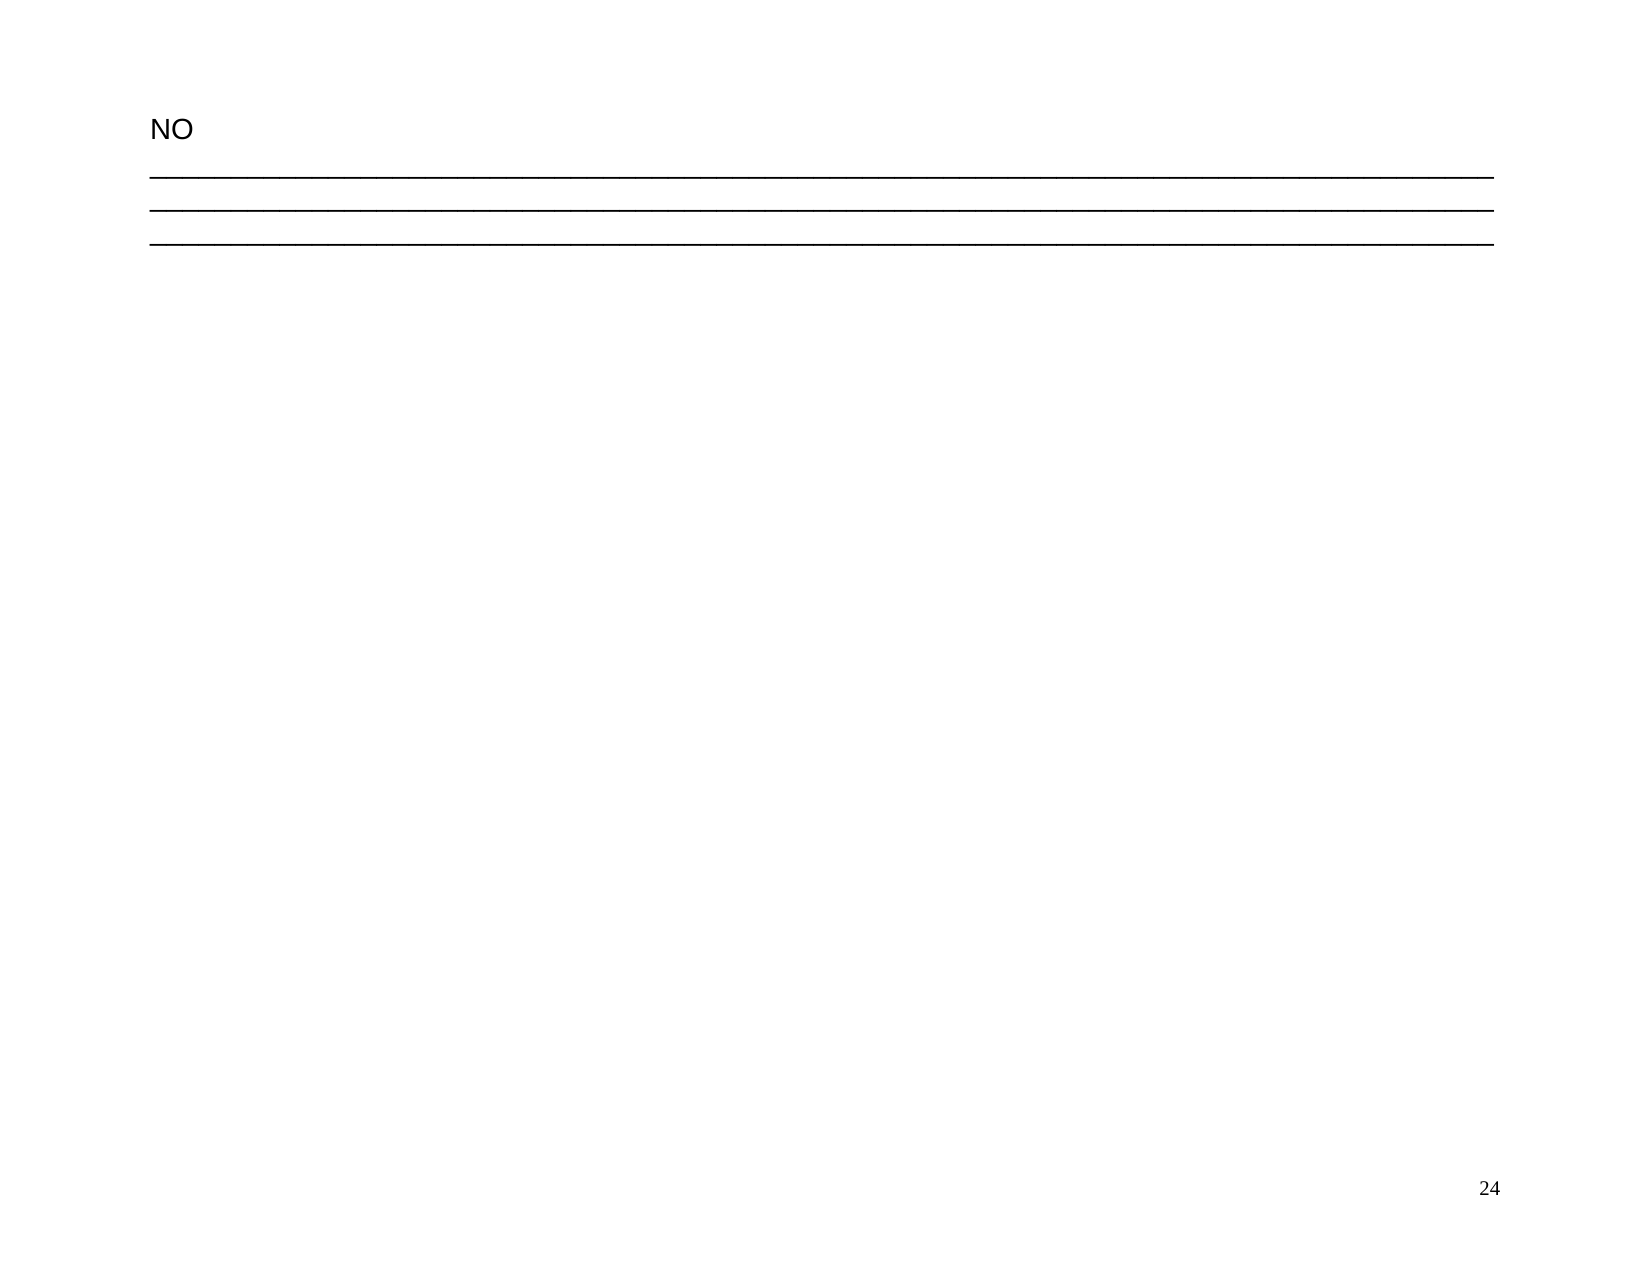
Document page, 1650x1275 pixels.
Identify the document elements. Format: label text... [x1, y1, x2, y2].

text NO _________________________________________________________________________________________________________________________________________________________________________________________________________________________________________________________ [150, 112, 1500, 246]
